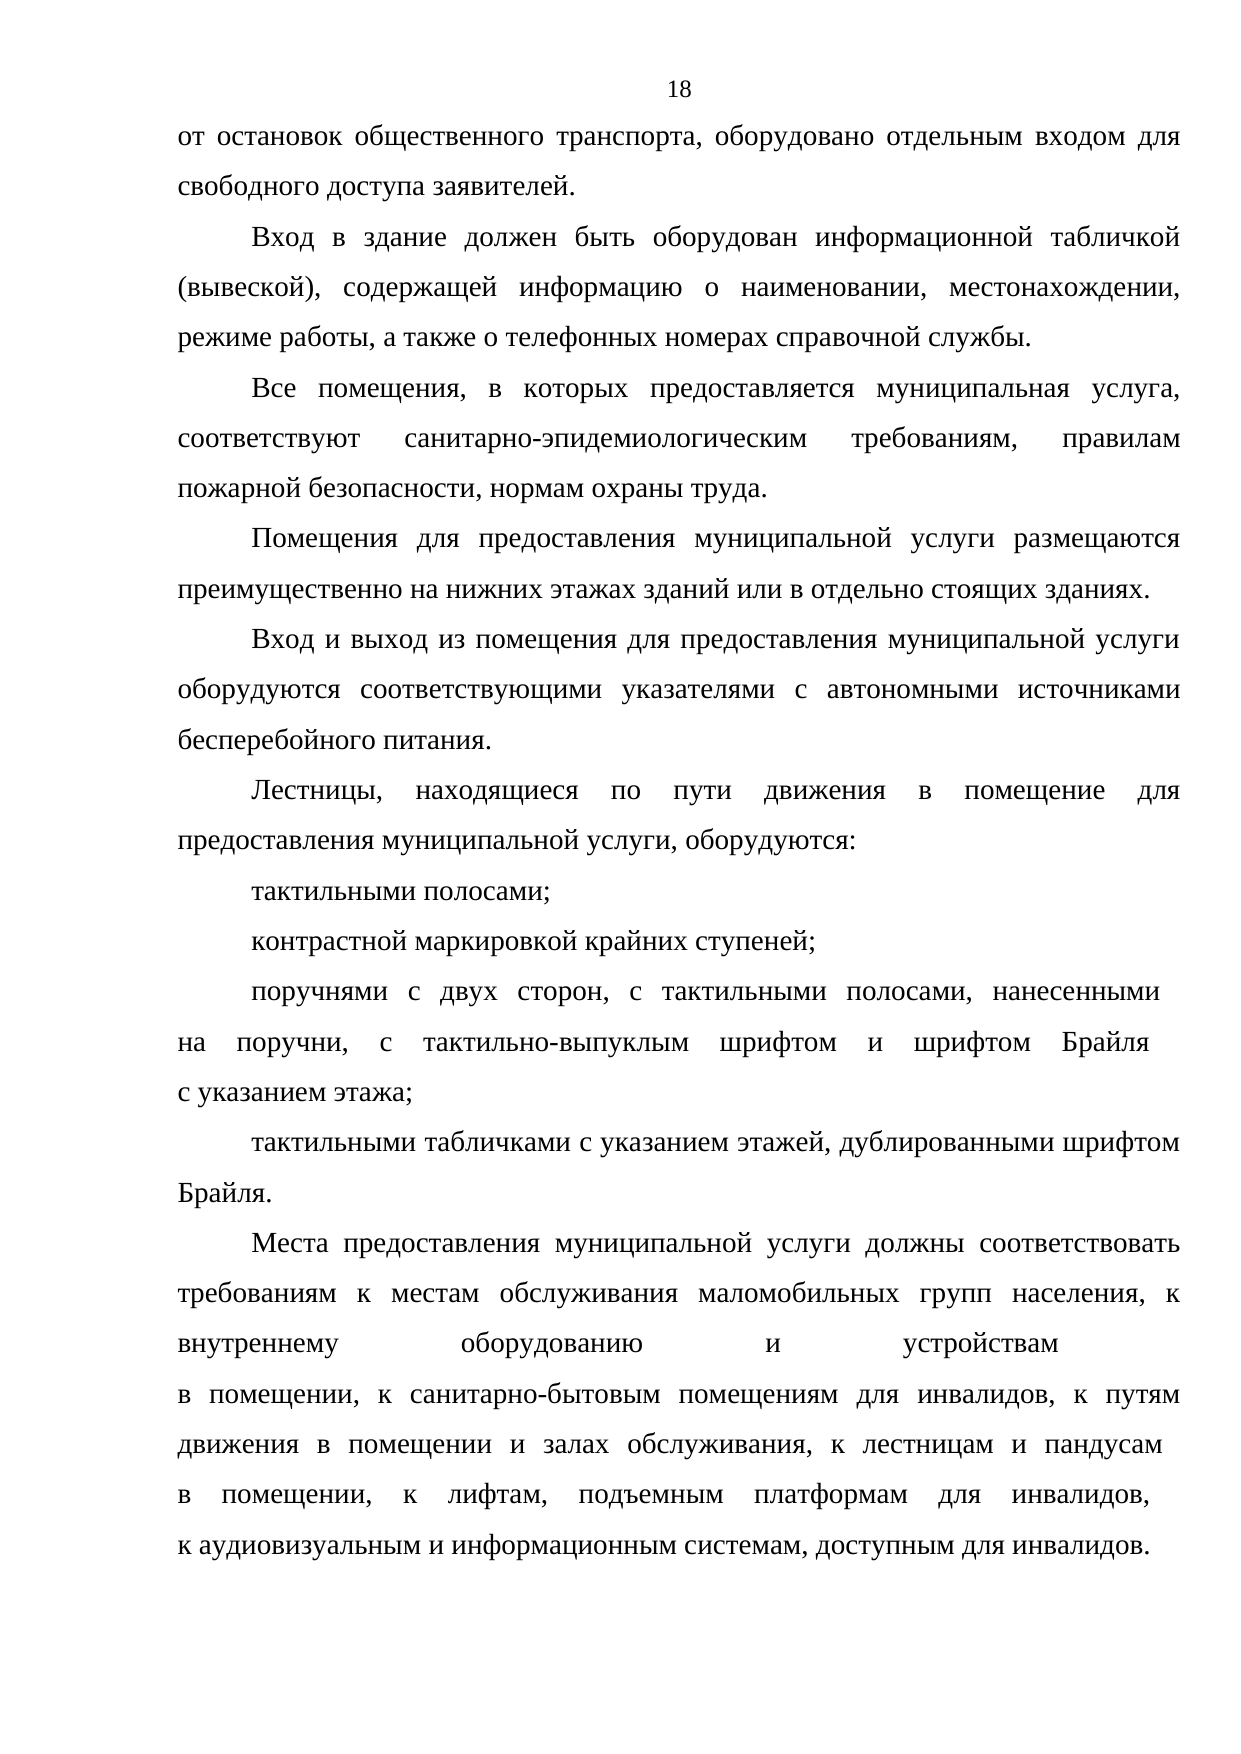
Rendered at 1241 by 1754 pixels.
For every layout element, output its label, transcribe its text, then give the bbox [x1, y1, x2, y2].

text тактильными табличками с указанием этажей, дублированными шрифтом Брайля. [177, 1124, 1181, 1208]
text тактильными полосами; [177, 873, 1181, 906]
text Вход и выход из помещения для предоставления муниципальной услуги оборудуются соответствующими указателями с автономными источниками бесперебойного питания. [177, 621, 1181, 755]
text Лестницы, находящиеся по пути движения в помещение для предоставления муниципальной услуги, оборудуются: [177, 772, 1181, 856]
text Все помещения, в которых предоставляется муниципальная услуга, соответствуют санитарно-эпидемиологическим требованиям, правилам пожарной безопасности, нормам охраны труда. [177, 370, 1181, 504]
text Помещения для предоставления муниципальной услуги размещаются преимущественно на нижних этажах зданий или в отдельно стоящих зданиях. [177, 521, 1181, 604]
text Места предоставления муниципальной услуги должны соответствовать требованиям к местам обслуживания маломобильных групп населения, к внутреннему оборудованию и устройствам в помещении, к санитарно-бытовым помещениям для инвалидов, к путям движения в помещении и залах обслуживания, к лестницам и пандусам в помещении, к лифтам, подъемным платформам для инвалидов, к аудиовизуальным и информационным системам, доступным для инвалидов. [177, 1225, 1181, 1560]
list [177, 118, 1181, 202]
text Вход в здание должен быть оборудован информационной табличкой (вывеской), содержащей информацию о наименовании, местонахождении, режиме работы, а также о телефонных номерах справочной службы. [177, 219, 1181, 353]
text поручнями с двух сторон, с тактильными полосами, нанесенными на поручни, с тактильно-выпуклым шрифтом и шрифтом Брайля с указанием этажа; [177, 973, 1181, 1108]
text контрастной маркировкой крайних ступеней; [177, 923, 1181, 957]
